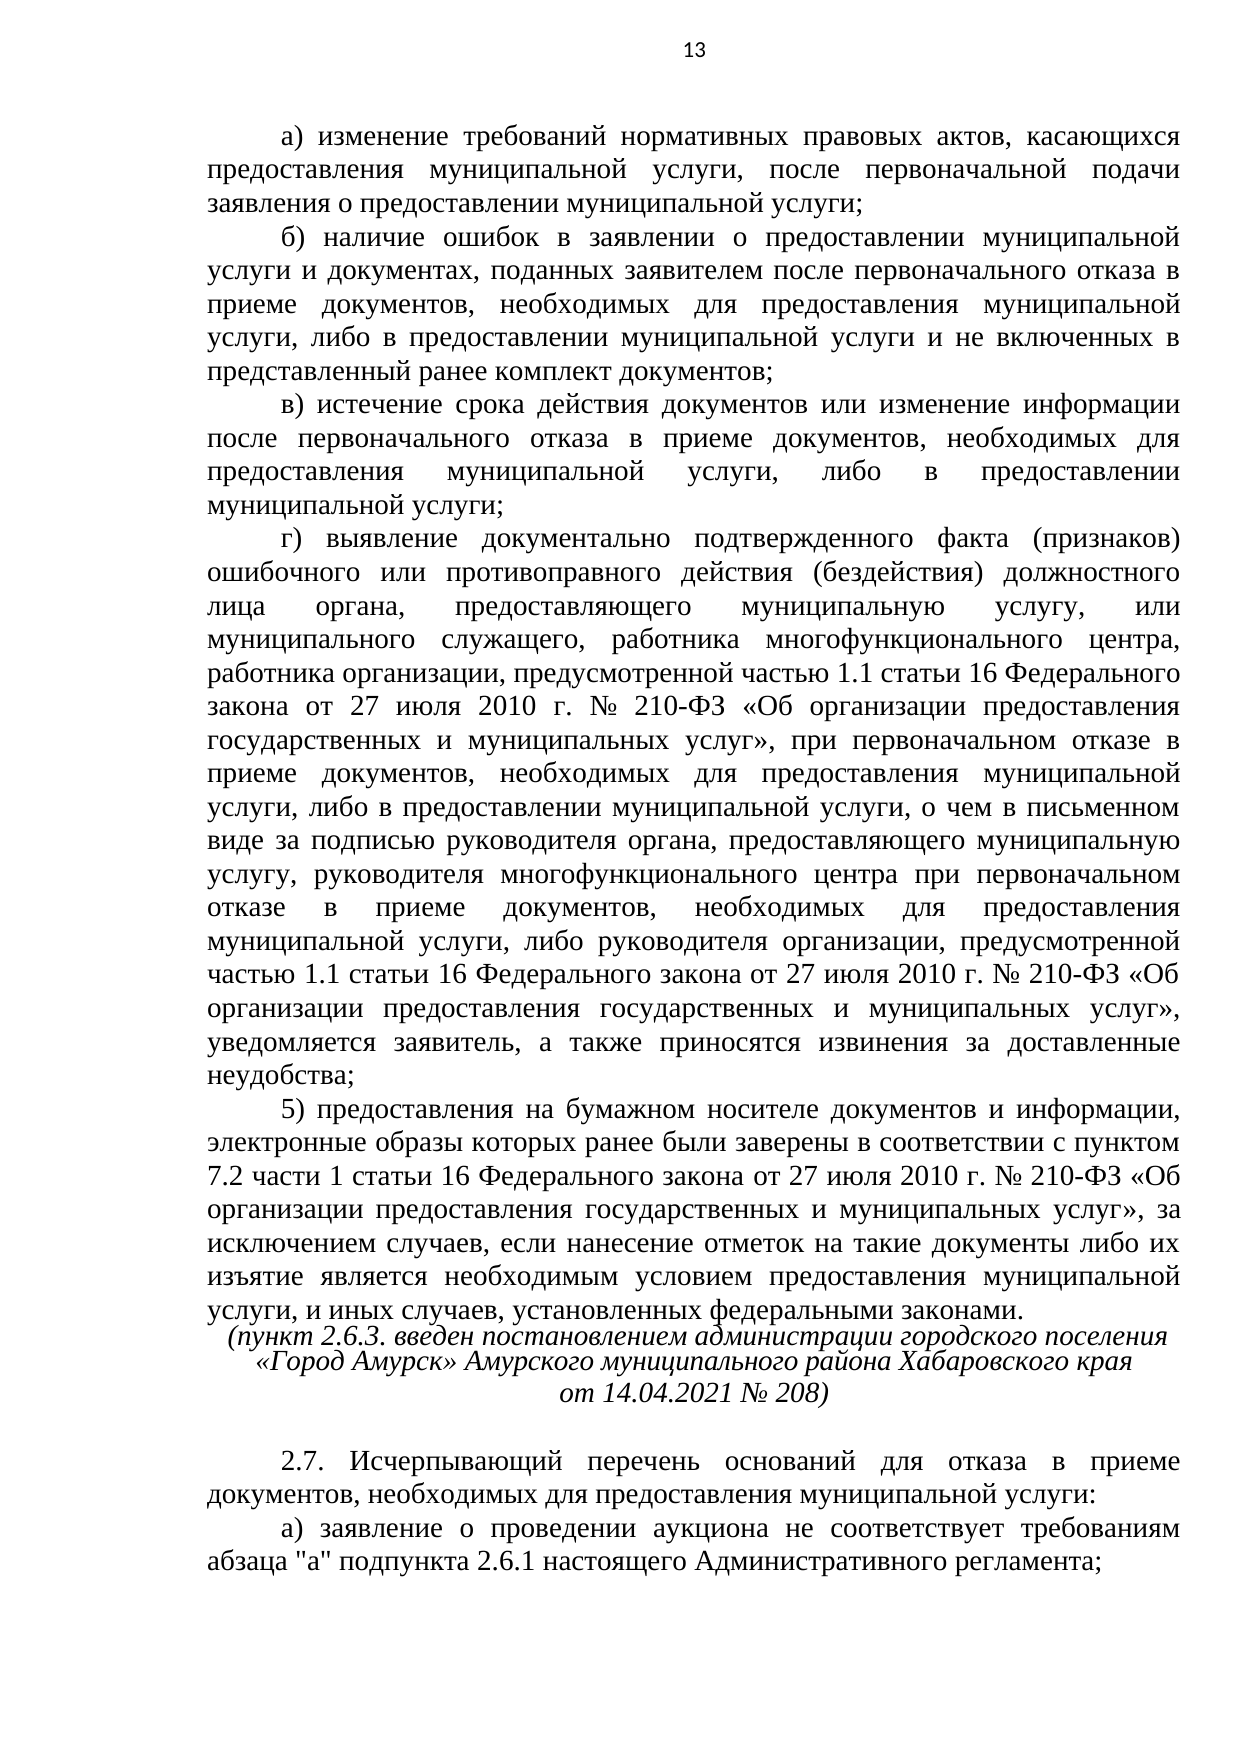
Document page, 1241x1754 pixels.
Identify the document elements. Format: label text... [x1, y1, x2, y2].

text (пункт 2.6.3. введен постановлением администрации городского поселения [231, 1326, 1181, 1351]
text 5) предоставления на бумажном носителе документов и информации, электронные образы которых ранее были заверены в соответствии с пунктом 7.2 части 1 статьи 16 Федерального закона от 27 июля 2010 г. № 210-ФЗ «Об организации предоставления государственных и муниципальных услуг», за исключением случаев, если нанесение отметок на такие документы либо их изъятие является необходимым условием предоставления муниципальной услуги, и иных случаев, установленных федеральными законами. [207, 1091, 1181, 1326]
text а) изменение требований нормативных правовых актов, касающихся предоставления муниципальной услуги, после первоначальной подачи заявления о предоставлении муниципальной услуги; [207, 118, 1181, 219]
text в) истечение срока действия документов или изменение информации после первоначального отказа в приеме документов, необходимых для предоставления муниципальной услуги, либо в предоставлении муниципальной услуги; [207, 386, 1181, 521]
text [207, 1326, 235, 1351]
text а) заявление о проведении аукциона не соответствует требованиям абзаца "а" подпункта 2.6.1 настоящего Административного регламента; [207, 1510, 1181, 1577]
text б) наличие ошибок в заявлении о предоставлении муниципальной услуги и документах, поданных заявителем после первоначального отказа в приеме документов, необходимых для предоставления муниципальной услуги, либо в предоставлении муниципальной услуги и не включенных в представленный ранее комплект документов; [207, 219, 1181, 386]
text «Город Амурск» Амурского муниципального района Хабаровского края [207, 1351, 1181, 1376]
text 2.7. Исчерпывающий перечень оснований для отказа в приеме документов, необходимых для предоставления муниципальной услуги: [207, 1443, 1181, 1510]
text от 14.04.2021 № 208) [207, 1376, 1181, 1409]
text г) выявление документально подтвержденного факта (признаков) ошибочного или противоправного действия (бездействия) должностного лица органа, предоставляющего муниципальную услугу, или муниципального служащего, работника многофункционального центра, работника организации, предусмотренной частью 1.1 статьи 16 Федерального закона от 27 июля 2010 г. № 210-ФЗ «Об организации предоставления государственных и муниципальных услуг», при первоначальном отказе в приеме документов, необходимых для предоставления муниципальной услуги, либо в предоставлении муниципальной услуги, о чем в письменном виде за подписью руководителя органа, предоставляющего муниципальную услугу, руководителя многофункционального центра при первоначальном отказе в приеме документов, необходимых для предоставления муниципальной услуги, либо руководителя организации, предусмотренной частью 1.1 статьи 16 Федерального закона от 27 июля 2010 г. № 210-ФЗ «Об организации предоставления государственных и муниципальных услуг», уведомляется заявитель, а также приносятся извинения за доставленные неудобства; [207, 521, 1181, 1091]
